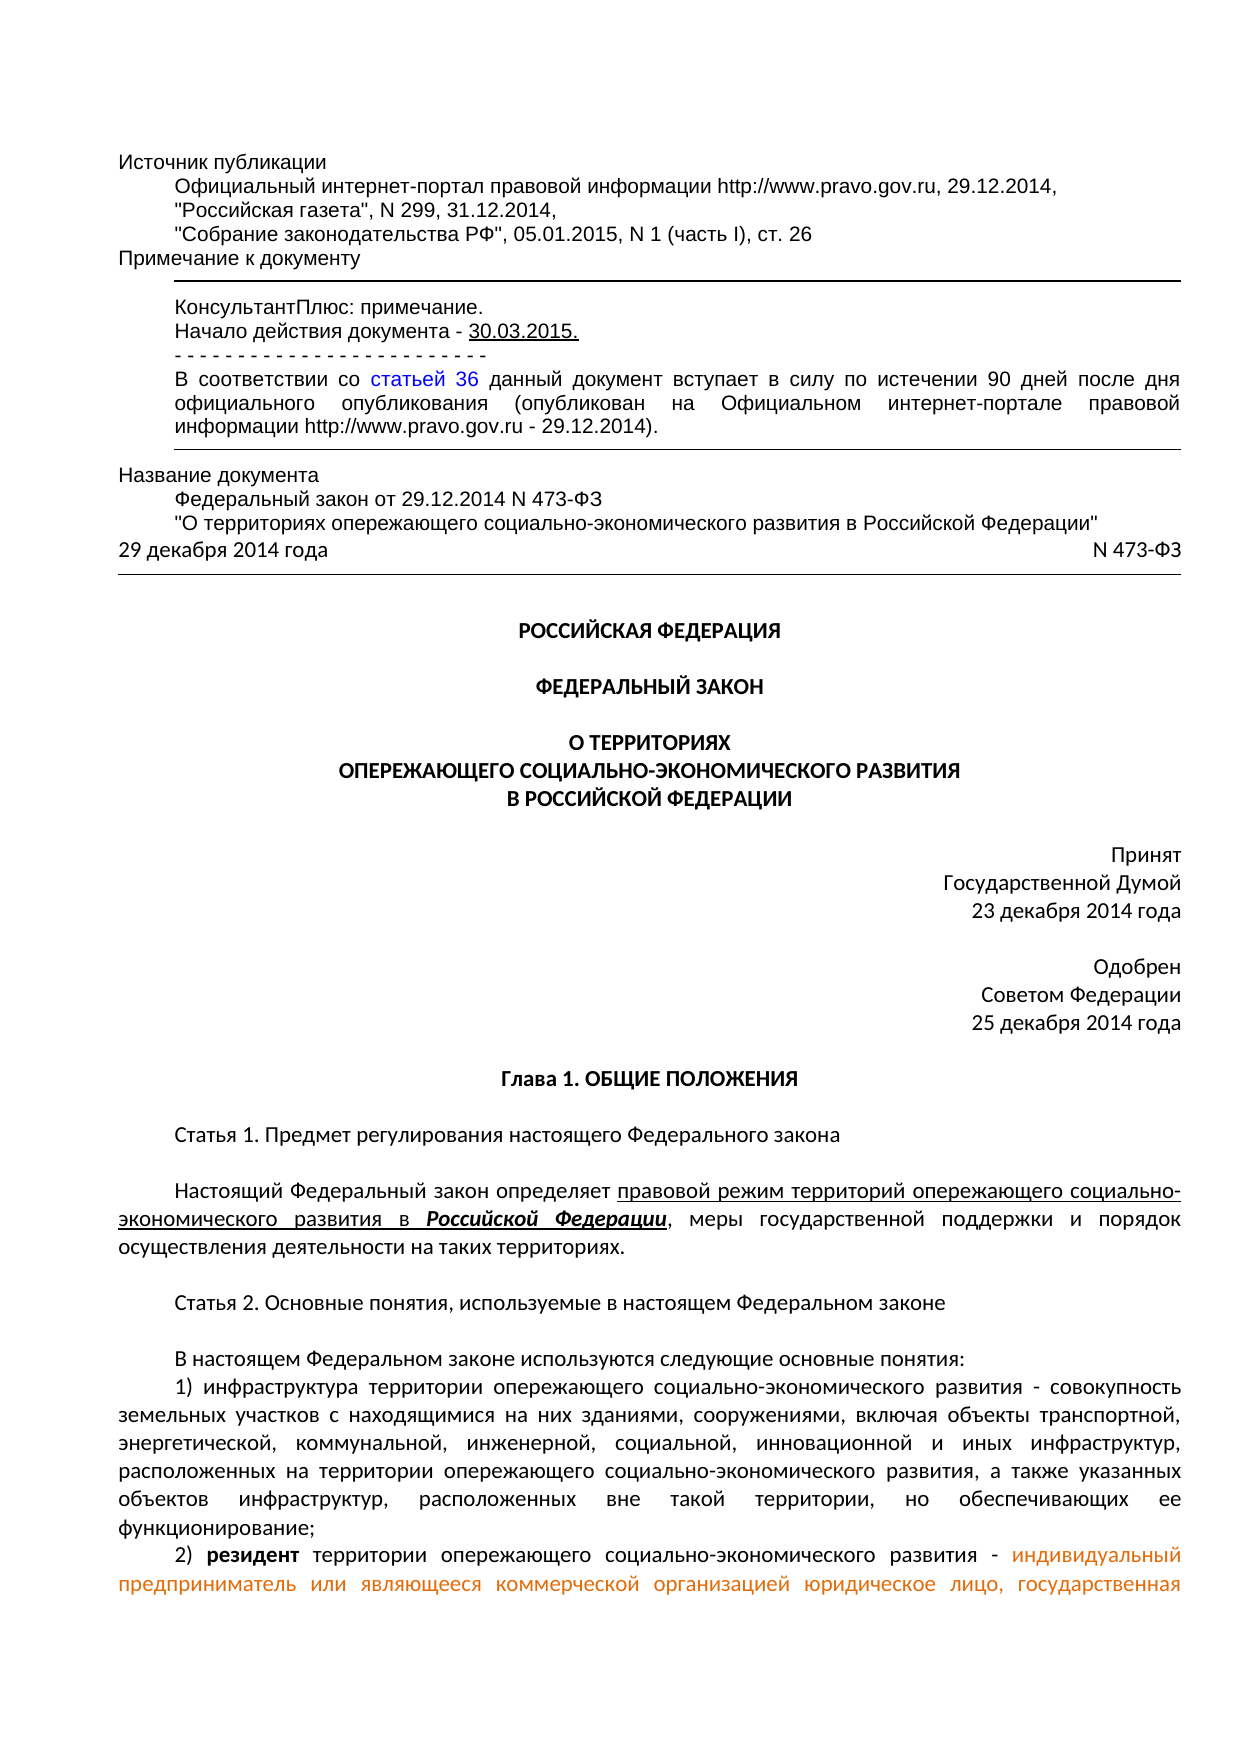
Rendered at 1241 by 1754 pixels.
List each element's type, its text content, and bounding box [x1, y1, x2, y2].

text - - - - - - - - - - - - - - - - - - - - - - - - - [174, 342, 1181, 366]
text В настоящем Федеральном законе используются следующие основные понятия: [118, 1344, 1181, 1372]
text 25 декабря 2014 года [118, 1008, 1181, 1036]
text "Собрание законодательства РФ", 05.01.2015, N 1 (часть I), ст. 26 [174, 222, 1181, 246]
text "Российская газета", N 299, 31.12.2014, [174, 198, 1181, 222]
text Настоящий Федеральный закон определяет правовой режим территорий опережающего социально-экономического развития в Российской Федерации, меры государственной поддержки и порядок осуществления деятельности на таких территориях. [118, 1176, 1181, 1260]
table_header 29 декабря 2014 года [118, 535, 649, 563]
text Принят [118, 840, 1181, 868]
text ОПЕРЕЖАЮЩЕГО СОЦИАЛЬНО-ЭКОНОМИЧЕСКОГО РАЗВИТИЯ [118, 756, 1181, 784]
text Источник публикации [118, 150, 1181, 174]
table_header N 473-ФЗ [650, 535, 1181, 563]
text Название документа [118, 463, 1181, 487]
text 1) инфраструктура территории опережающего социально-экономического развития - совокупность земельных участков с находящимися на них зданиями, сооружениями, включая объекты транспортной, энергетической, коммунальной, инженерной, социальной, инновационной и иных инфраструктур, расположенных на территории опережающего социально-экономического развития, а также указанных объектов инфраструктур, расположенных вне такой территории, но обеспечивающих ее функционирование; [118, 1372, 1181, 1541]
text Официальный интернет-портал правовой информации http://www.pravo.gov.ru, 29.12.2014, [174, 174, 1181, 198]
text РОССИЙСКАЯ ФЕДЕРАЦИЯ [118, 616, 1181, 644]
text Примечание к документу [118, 246, 1181, 270]
text КонсультантПлюс: примечание. [174, 294, 1181, 318]
text ФЕДЕРАЛЬНЫЙ ЗАКОН [118, 672, 1181, 700]
text Советом Федерации [118, 980, 1181, 1008]
text О ТЕРРИТОРИЯХ [118, 728, 1181, 756]
text Государственной Думой [118, 868, 1181, 896]
text Одобрен [118, 952, 1181, 980]
text Статья 1. Предмет регулирования настоящего Федерального закона [118, 1120, 1181, 1148]
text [118, 1541, 1181, 1597]
text Федеральный закон от 29.12.2014 N 473-ФЗ [174, 487, 1181, 511]
text "О территориях опережающего социально-экономического развития в Российской Федерации" [174, 511, 1181, 535]
text Глава 1. ОБЩИЕ ПОЛОЖЕНИЯ [118, 1064, 1181, 1092]
text Начало действия документа - 30.03.2015. [174, 318, 1181, 342]
text 23 декабря 2014 года [118, 896, 1181, 924]
text В соответствии со статьей 36 данный документ вступает в силу по истечении 90 дней после дня официального опубликования (опубликован на Официальном интернет-портале правовой информации http://www.pravo.gov.ru - 29.12.2014). [174, 366, 1181, 438]
text Статья 2. Основные понятия, используемые в настоящем Федеральном законе [118, 1288, 1181, 1316]
text В РОССИЙСКОЙ ФЕДЕРАЦИИ [118, 784, 1181, 812]
